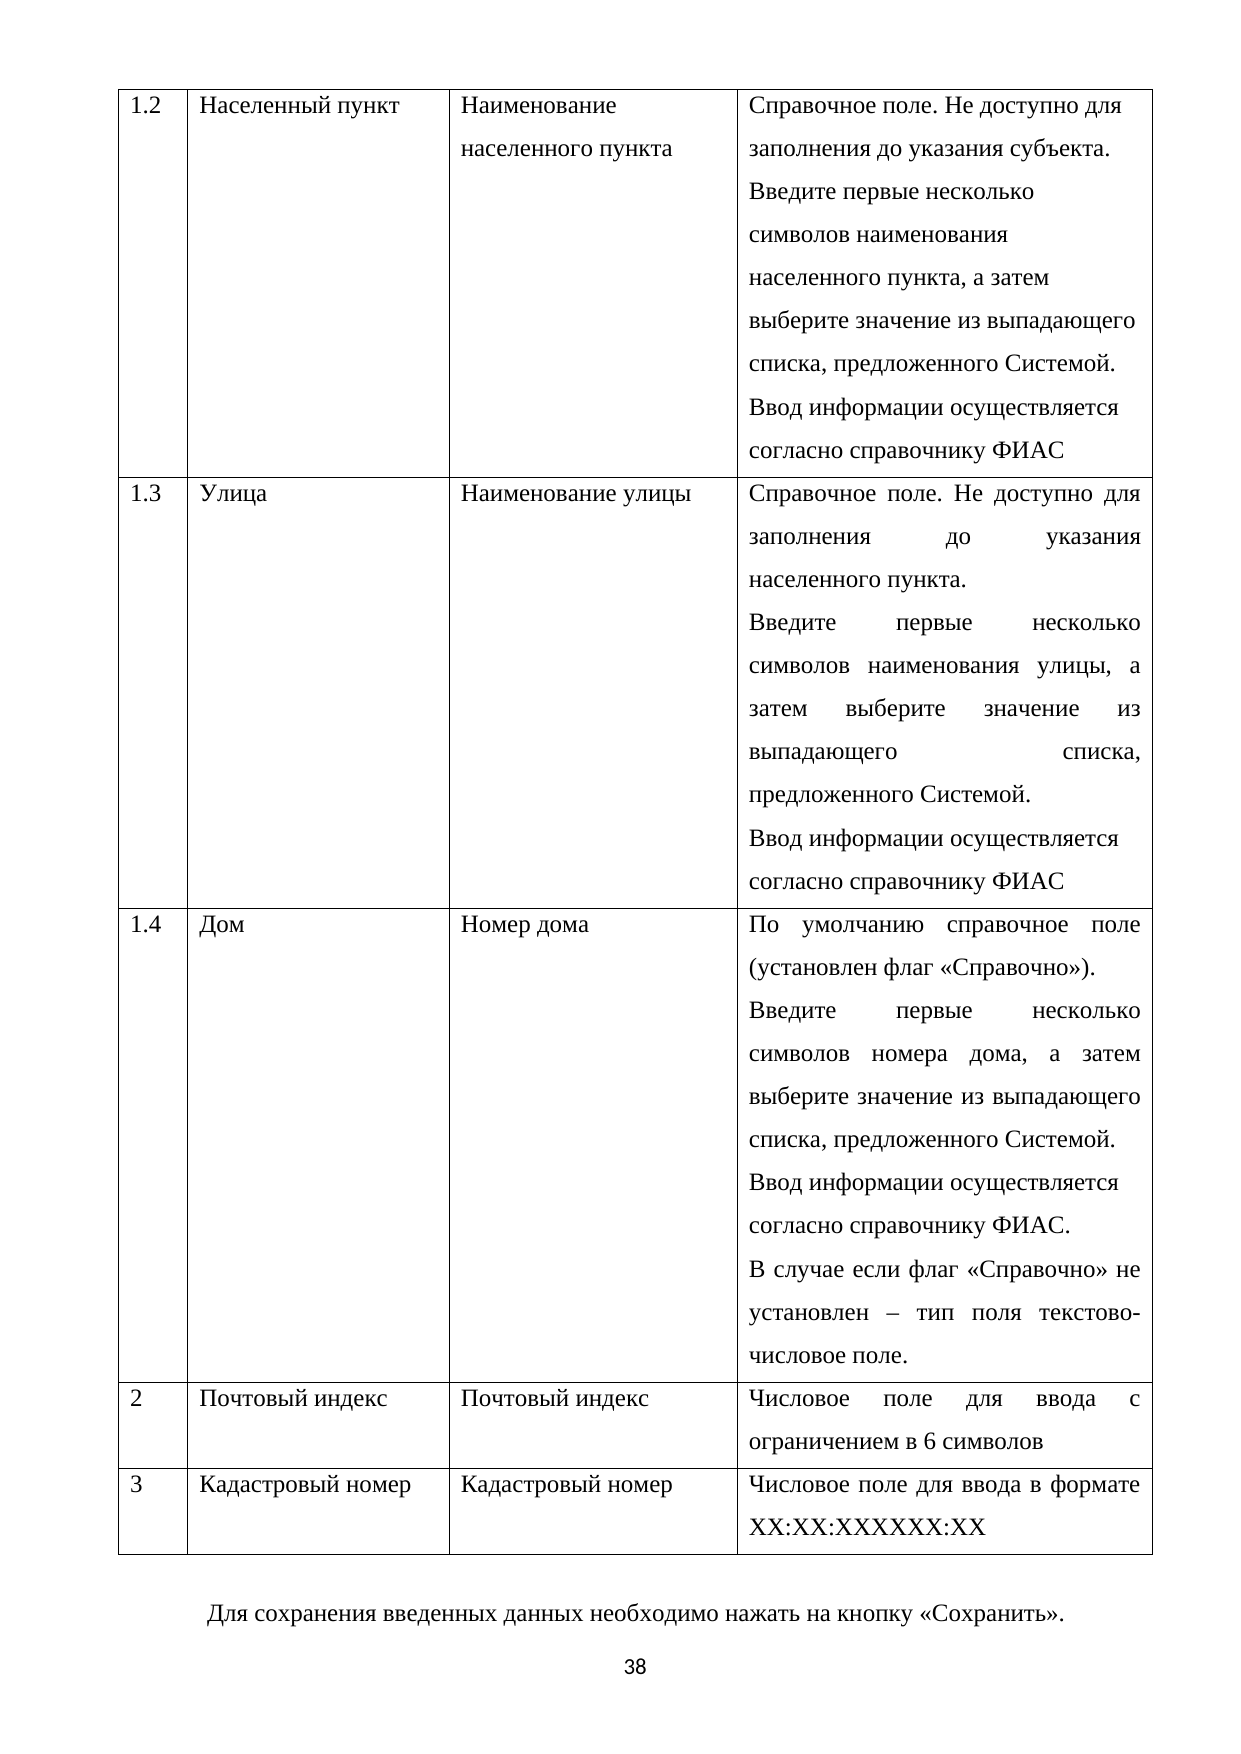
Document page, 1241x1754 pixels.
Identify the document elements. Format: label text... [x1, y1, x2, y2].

text Для сохранения введенных данных необходимо нажать на кнопку «Сохранить». [118, 1598, 1152, 1627]
table_cell Населенный пункт [188, 90, 449, 477]
table_cell 1.4 [119, 909, 187, 1382]
table_cell Наименование улицы [450, 478, 737, 908]
table_cell 1.3 [119, 478, 187, 908]
table_cell Кадастровый номер [450, 1469, 737, 1554]
table_cell 3 [119, 1469, 187, 1554]
table_cell Справочное поле. Не доступно для заполнения до указания субъекта. Введите первые несколько символов наименования населенного пункта, а затем выберите значение из выпадающего списка, предложенного Системой. Ввод информации осуществляется согласно справочнику ФИАС [738, 90, 1152, 477]
table_cell Числовое поле для ввода с ограничением в 6 символов [738, 1383, 1152, 1468]
table_cell Справочное поле. Не доступно для заполнения до указания населенного пункта. Введите первые несколько символов наименования улицы, а затем выберите значение из выпадающего списка, предложенного Системой. Ввод информации осуществляется согласно справочнику ФИАС [738, 478, 1152, 908]
table_cell Почтовый индекс [188, 1383, 449, 1468]
table_cell Дом [188, 909, 449, 1382]
table_cell Улица [188, 478, 449, 908]
table_cell Номер дома [450, 909, 737, 1382]
table_cell Наименование населенного пункта [450, 90, 737, 477]
table_cell 2 [119, 1383, 187, 1468]
table_cell По умолчанию справочное поле (установлен флаг «Справочно»). Введите первые несколько символов номера дома, а затем выберите значение из выпадающего списка, предложенного Системой. Ввод информации осуществляется согласно справочнику ФИАС. В случае если флаг «Справочно» не установлен – тип поля текстово-числовое поле. [738, 909, 1152, 1382]
table_cell 1.2 [119, 90, 187, 477]
table_cell Числовое поле для ввода в формате ХХ:ХХ:ХХХХХХ:ХХ [738, 1469, 1152, 1554]
table_cell Кадастровый номер [188, 1469, 449, 1554]
table_cell Почтовый индекс [450, 1383, 737, 1468]
